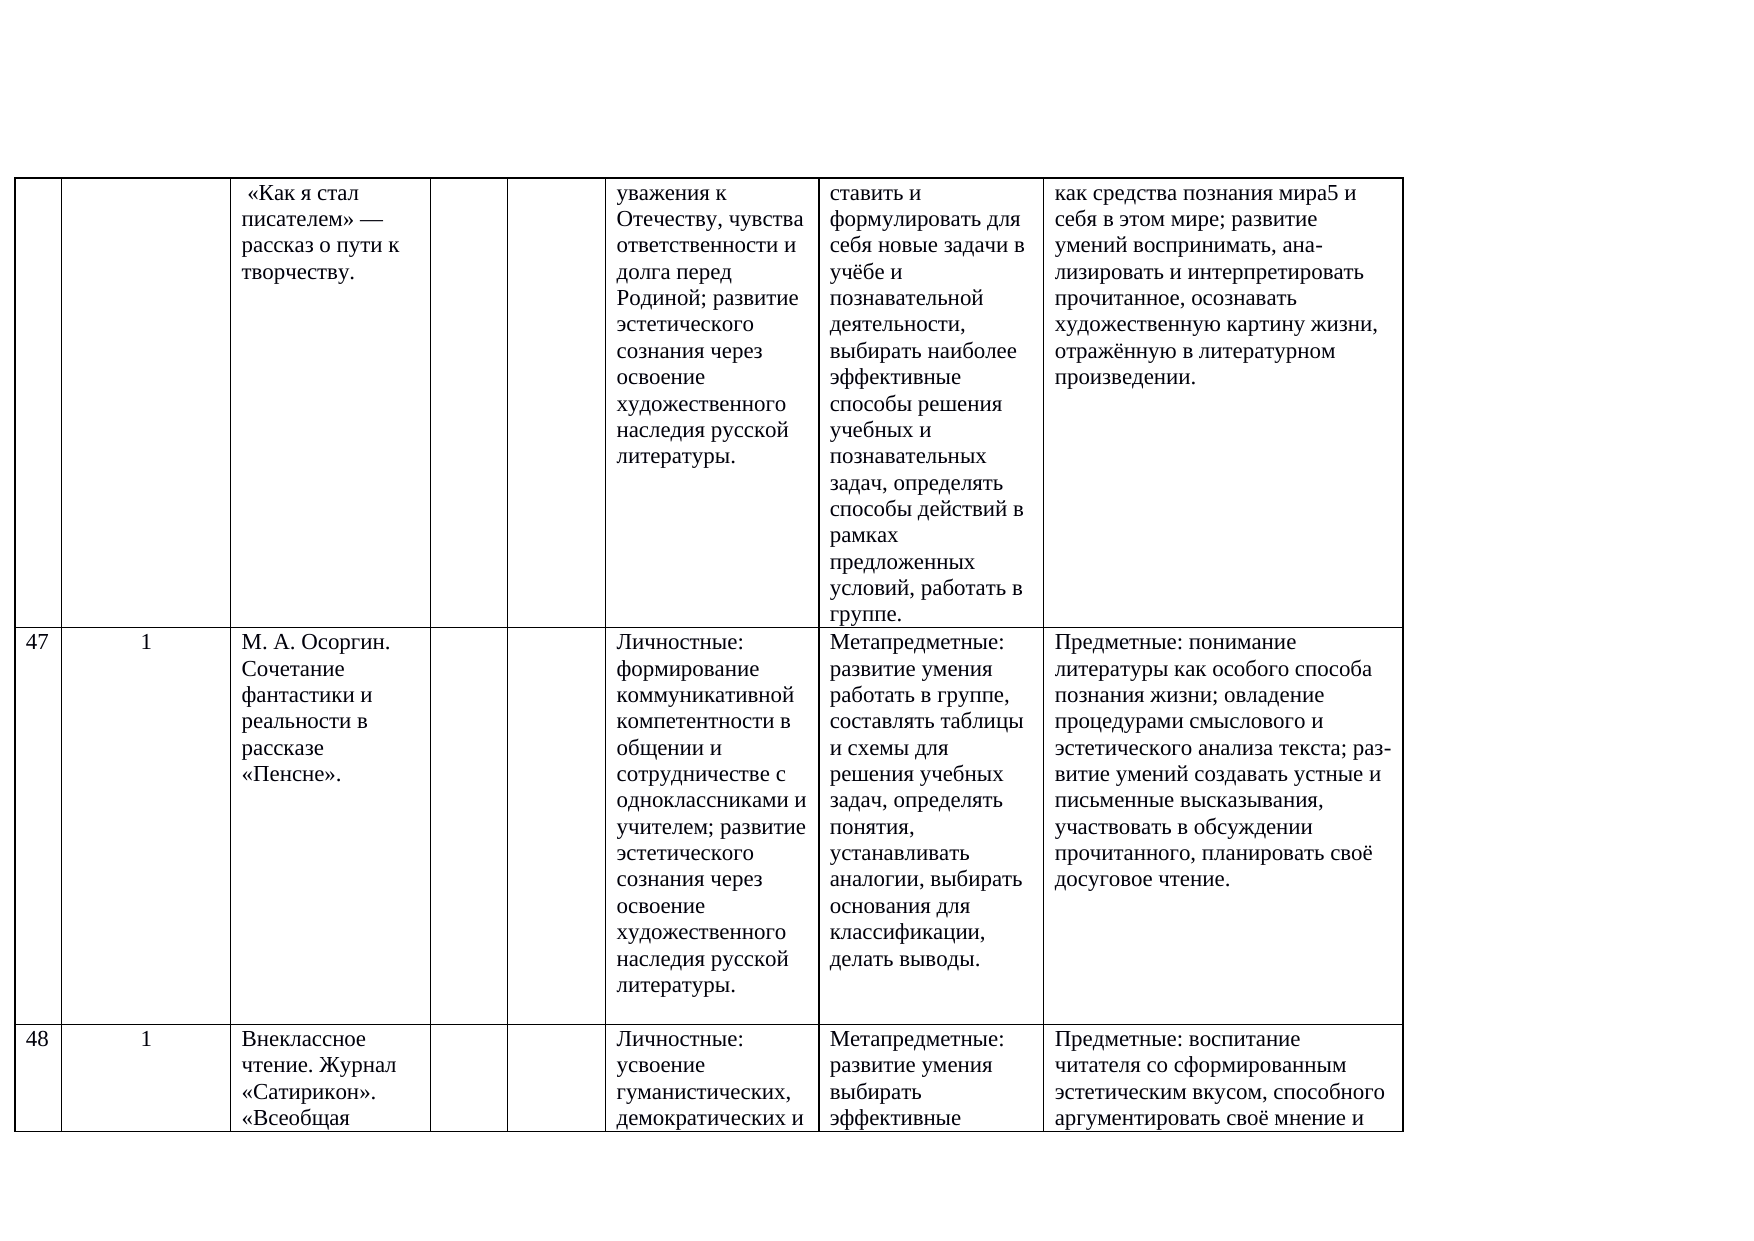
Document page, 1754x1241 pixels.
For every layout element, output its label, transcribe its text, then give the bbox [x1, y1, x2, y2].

table_cell 1 [62, 628, 230, 1024]
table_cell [231, 1025, 430, 1131]
table_cell [508, 1025, 605, 1131]
table_cell [431, 628, 507, 1024]
table_cell Предметные: понимание литературы как особого способа познания жизни; овладение процедурами смыслового и эстетического анализа текста; развитие умений создавать устные и письменные высказывания, участвовать в обсуждении прочитанного, планировать своё досуговое чтение. [1044, 628, 1402, 1024]
table_cell М. А. Осоргин. Сочетание фантастики и реальности в рассказе «Пенсне». [231, 628, 430, 1024]
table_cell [1044, 179, 1402, 627]
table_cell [231, 179, 430, 627]
table_cell 48 [16, 1025, 61, 1131]
table_cell Личностные: формирование коммуникативной компетентности в общении и сотрудничестве с одноклассниками и учителем; развитие эстетического сознания через освоение художественного наследия русской литературы. [606, 628, 818, 1024]
table_cell [508, 179, 605, 627]
table_cell 46 [16, 179, 61, 627]
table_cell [606, 1025, 818, 1131]
table_cell 47 [16, 628, 61, 1024]
table_cell [508, 628, 605, 1024]
table_cell 1 [62, 179, 230, 627]
table_cell [431, 179, 507, 627]
table_cell 1 [62, 1025, 230, 1131]
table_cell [820, 179, 1043, 627]
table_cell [606, 179, 818, 627]
table_cell [431, 1025, 507, 1131]
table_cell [1044, 1025, 1402, 1131]
table_cell Метапредметные: развитие умения работать в группе, составлять таблицы и схемы для решения учебных задач, определять понятия, устанавливать аналогии, выбирать основания для классификации, делать выводы. [820, 628, 1043, 1024]
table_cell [820, 1025, 1043, 1131]
